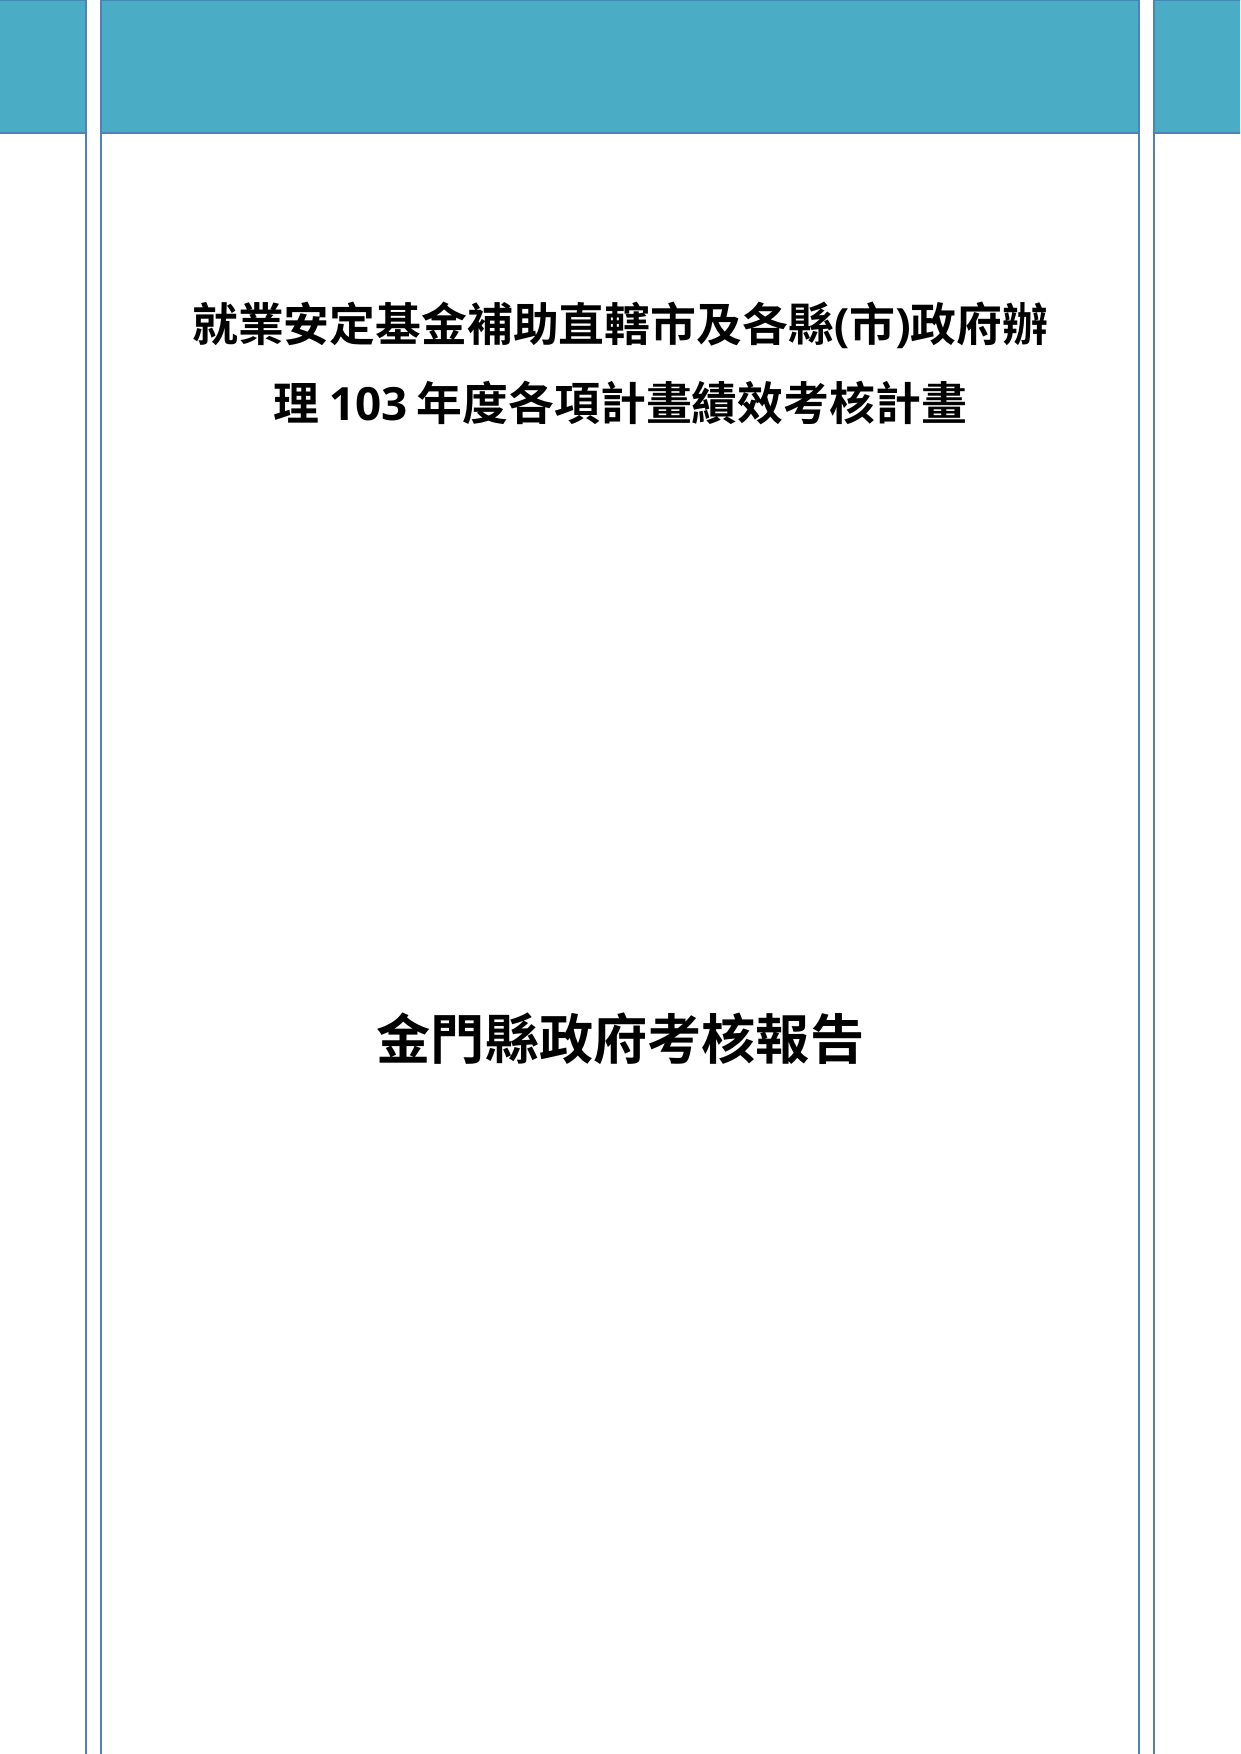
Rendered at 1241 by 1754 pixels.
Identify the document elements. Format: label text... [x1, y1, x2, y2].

text 金門縣政府考核報告 [187, 996, 1053, 1075]
text 就業安定基金補助直轄市及各縣(市)政府辦理103年度各項計畫績效考核計畫 [187, 282, 1053, 440]
